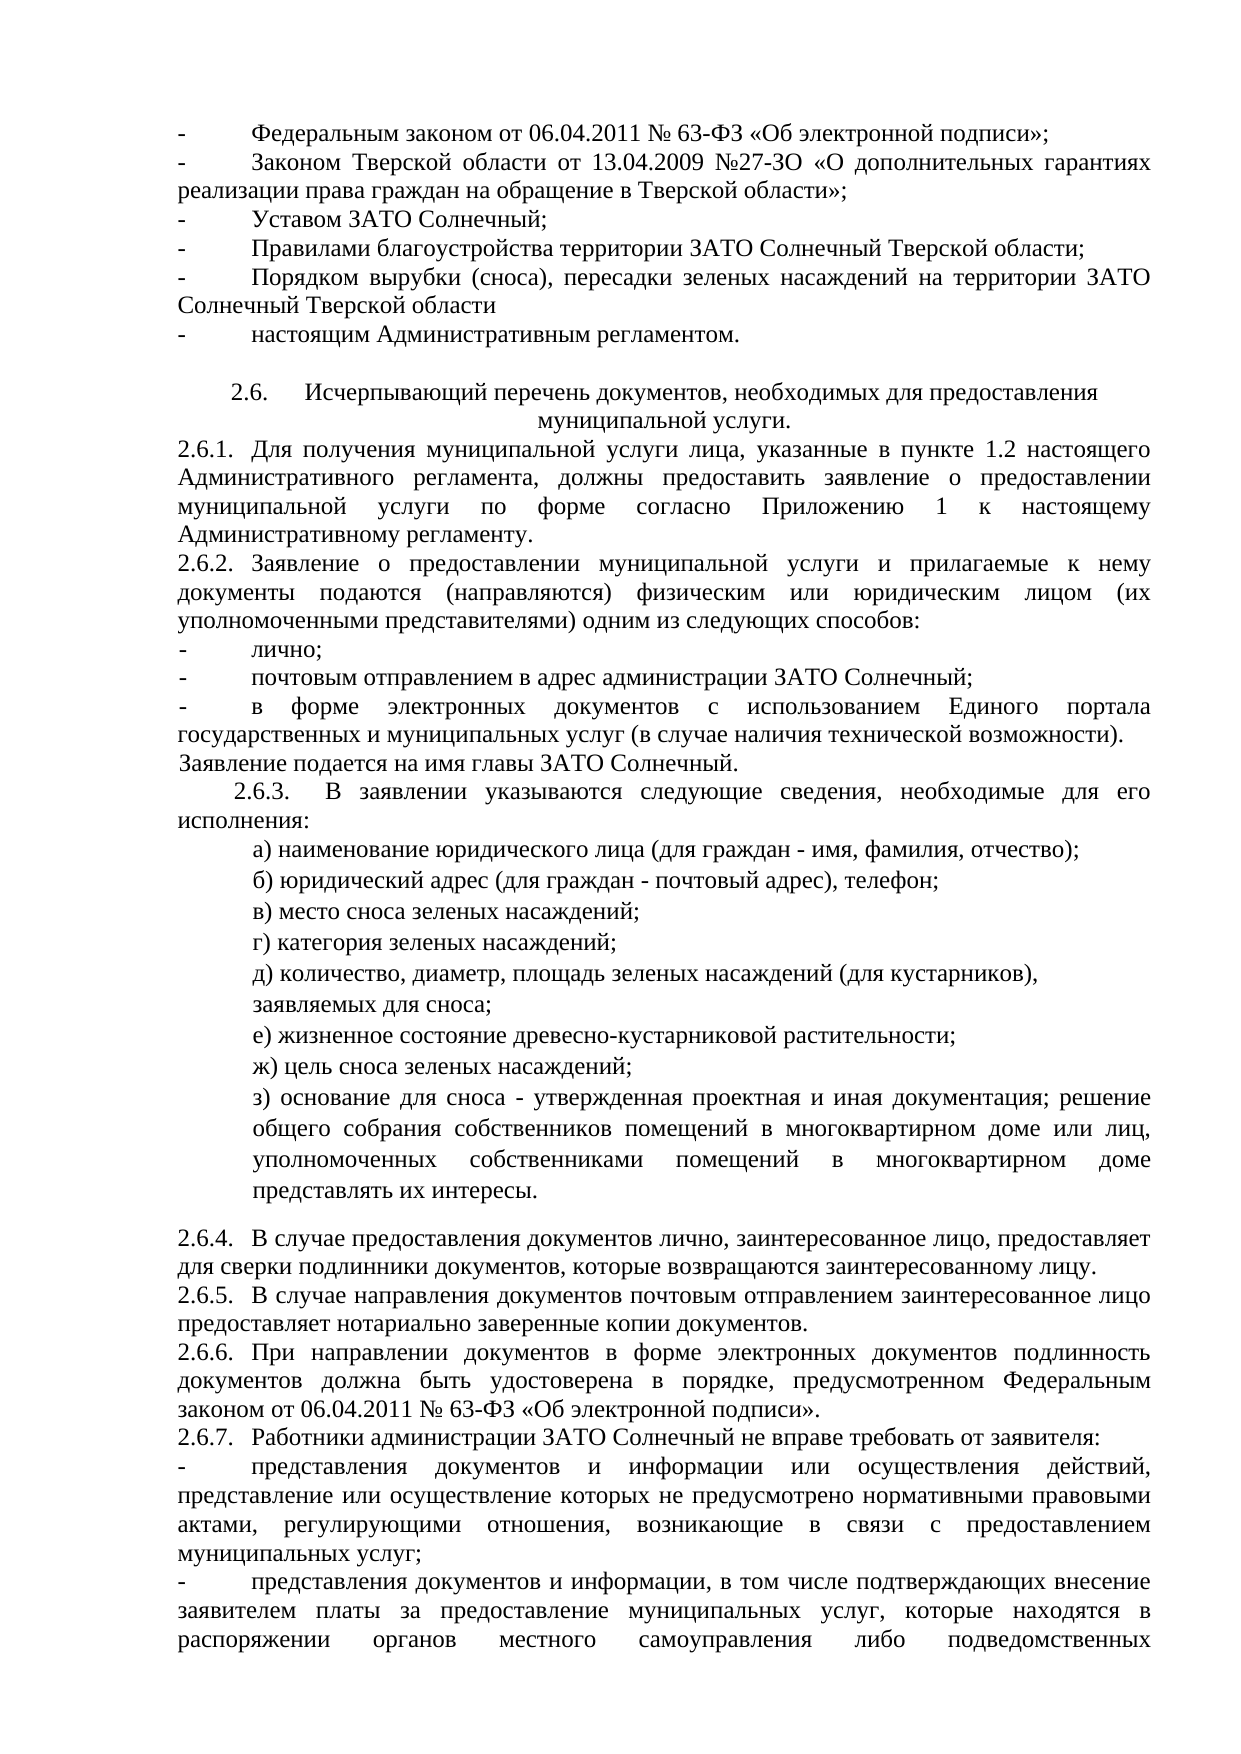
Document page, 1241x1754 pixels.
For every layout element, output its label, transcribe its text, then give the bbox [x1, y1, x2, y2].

list представления документов и информации или осуществления действий, представление или осуществление которых не предусмотрено нормативными правовыми актами, регулирующими отношения, возникающие в связи с предоставлением муниципальных услуг; [177, 1451, 1152, 1566]
list В случае предоставления документов лично, заинтересованное лицо, предоставляет для сверки подлинники документов, которые возвращаются заинтересованному лицу. [177, 1223, 1152, 1280]
list Заявление о предоставлении муниципальной услуги и прилагаемые к нему документы подаются (направляются) физическим или юридическим лицом (их уполномоченными представителями) одним из следующих способов: [177, 548, 1152, 634]
list з) основание для сноса - утвержденная проектная и иная документация; решение общего собрания собственников помещений в многоквартирном доме или лиц, уполномоченных собственниками помещений в многоквартирном доме представлять их интересы. [252, 1082, 1152, 1204]
list в) место сноса зеленых насаждений; [252, 896, 1152, 925]
list Исчерпывающий перечень документов, необходимых для предоставления муниципальной услуги. [177, 377, 1152, 434]
list Для получения муниципальной услуги лица, указанные в пункте 1.2 настоящего Административного регламента, должны предоставить заявление о предоставлении муниципальной услуги по форме согласно Приложению 1 к настоящему Административному регламенту. [177, 434, 1152, 548]
list в форме электронных документов с использованием Единого портала государственных и муниципальных услуг (в случае наличия технической возможности). [177, 691, 1152, 748]
list В случае направления документов почтовым отправлением заинтересованное лицо предоставляет нотариально заверенные копии документов. [177, 1280, 1152, 1337]
list Порядком вырубки (сноса), пересадки зеленых насаждений на территории ЗАТО Солнечный Тверской области [177, 262, 1152, 319]
list б) юридический адрес (для граждан - почтовый адрес), телефон; [252, 865, 1152, 894]
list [177, 1566, 1152, 1653]
text Заявление подается на имя главы ЗАТО Солнечный. [179, 748, 1152, 777]
list В заявлении указываются следующие сведения, необходимые для его исполнения: [177, 777, 1152, 834]
list ж) цель сноса зеленых насаждений; [252, 1051, 1152, 1080]
list лично; [177, 634, 1152, 663]
list д) количество, диаметр, площадь зеленых насаждений (для кустарников), заявляемых для сноса; [252, 958, 1152, 1018]
list Законом Тверской области от 13.04.2009 №27-ЗО «О дополнительных гарантиях реализации права граждан на обращение в Тверской области»; [177, 147, 1152, 204]
list Уставом ЗАТО Солнечный; [177, 204, 1152, 233]
list настоящим Административным регламентом. [177, 319, 1152, 348]
list а) наименование юридического лица (для граждан - имя, фамилия, отчество); [252, 834, 1152, 863]
list При направлении документов в форме электронных документов подлинность документов должна быть удостоверена в порядке, предусмотренном Федеральным законом от 06.04.2011 № 63-ФЗ «Об электронной подписи». [177, 1337, 1152, 1423]
list Федеральным законом от 06.04.2011 № 63-ФЗ «Об электронной подписи»; [177, 118, 1152, 147]
list Правилами благоустройства территории ЗАТО Солнечный Тверской области; [177, 233, 1152, 262]
list почтовым отправлением в адрес администрации ЗАТО Солнечный; [177, 663, 1152, 691]
list е) жизненное состояние древесно-кустарниковой растительности; [252, 1020, 1152, 1049]
list г) категория зеленых насаждений; [252, 927, 1152, 956]
list Работники администрации ЗАТО Солнечный не вправе требовать от заявителя: [177, 1423, 1152, 1451]
